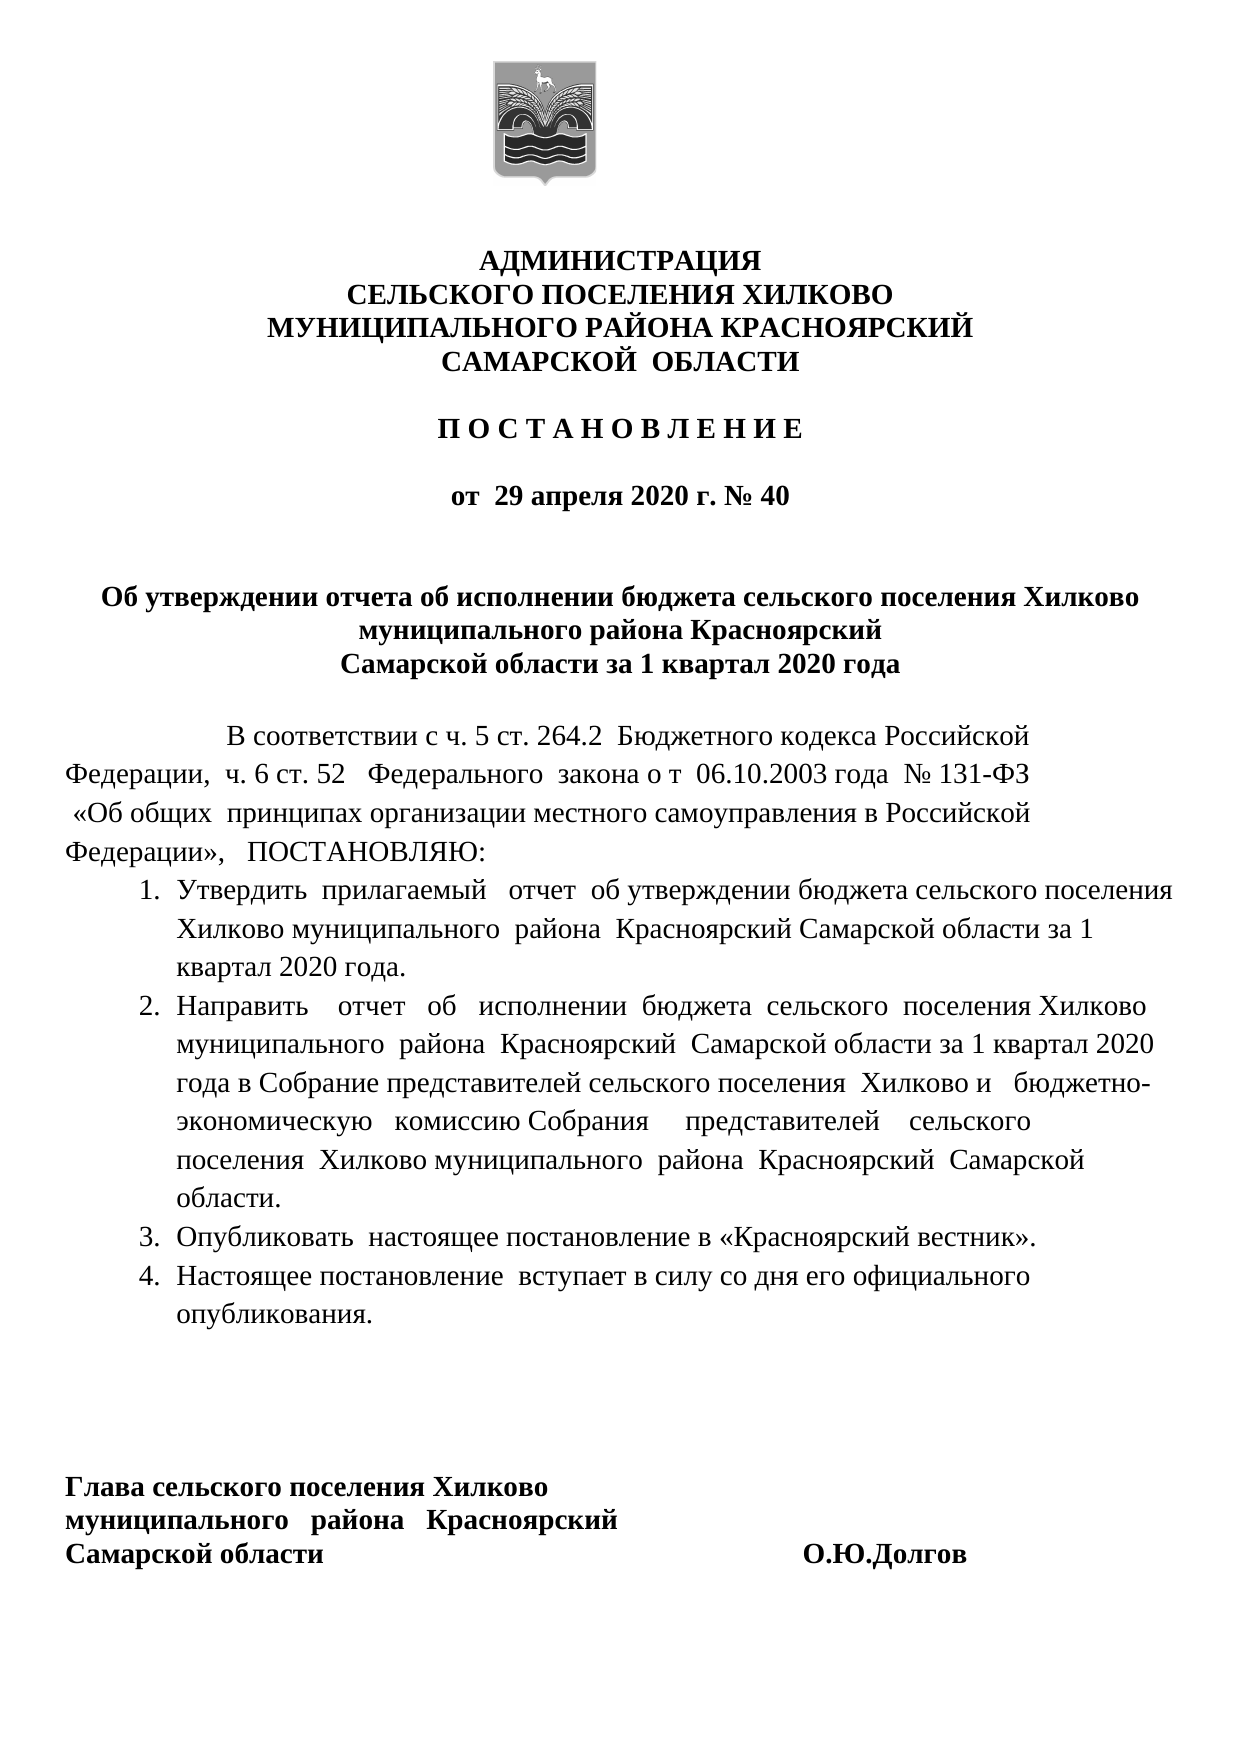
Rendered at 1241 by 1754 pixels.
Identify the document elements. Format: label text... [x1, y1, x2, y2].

text МУНИЦИПАЛЬНОГО РАЙОНА КРАСНОЯРСКИЙ [65, 311, 1175, 344]
text АДМИНИСТРАЦИЯ [65, 243, 1175, 277]
text Самарской области О.Ю.Долгов [65, 1536, 1175, 1569]
text П О С Т А Н О В Л Е Н И Е [65, 411, 1175, 445]
text СЕЛЬСКОГО ПОСЕЛЕНИЯ ХИЛКОВО [65, 277, 1175, 311]
text Глава сельского поселения Хилково [65, 1469, 1175, 1502]
list Опубликовать настоящее постановление в «Красноярский вестник». [138, 1219, 1175, 1253]
list Настоящее постановление вступает в силу со дня его официального опубликования. [138, 1258, 1175, 1330]
text В соответствии с ч. 5 ст. 264.2 Бюджетного кодекса Российской Федерации, ч. 6 ст. 52 Федерального закона о т 06.10.2003 года № 131-ФЗ [65, 718, 1175, 790]
text Об утверждении отчета об исполнении бюджета сельского поселения Хилково муниципального района Красноярский [65, 579, 1175, 646]
text муниципального района Красноярский [65, 1502, 1175, 1536]
text САМАРСКОЙ ОБЛАСТИ [65, 344, 1175, 378]
list Утвердить прилагаемый отчет об утверждении бюджета сельского поселения Хилково муниципального района Красноярский Самарской области за 1 квартал 2020 года. [138, 872, 1175, 983]
text Самарской области за 1 квартал 2020 года [65, 646, 1175, 679]
text от 29 апреля 2020 г. № 40 [65, 478, 1175, 512]
text «Об общих принципах организации местного самоуправления в Российской Федерации», ПОСТАНОВЛЯЮ: [65, 795, 1175, 867]
list Направить отчет об исполнении бюджета сельского поселения Хилково муниципального района Красноярский Самарской области за 1 квартал 2020 года в Собрание представителей сельского поселения Хилково и бюджетно-экономическую комиссию Собрания представителей сельского поселения Хилково муниципального района Красноярский Самарской области. [138, 988, 1175, 1214]
